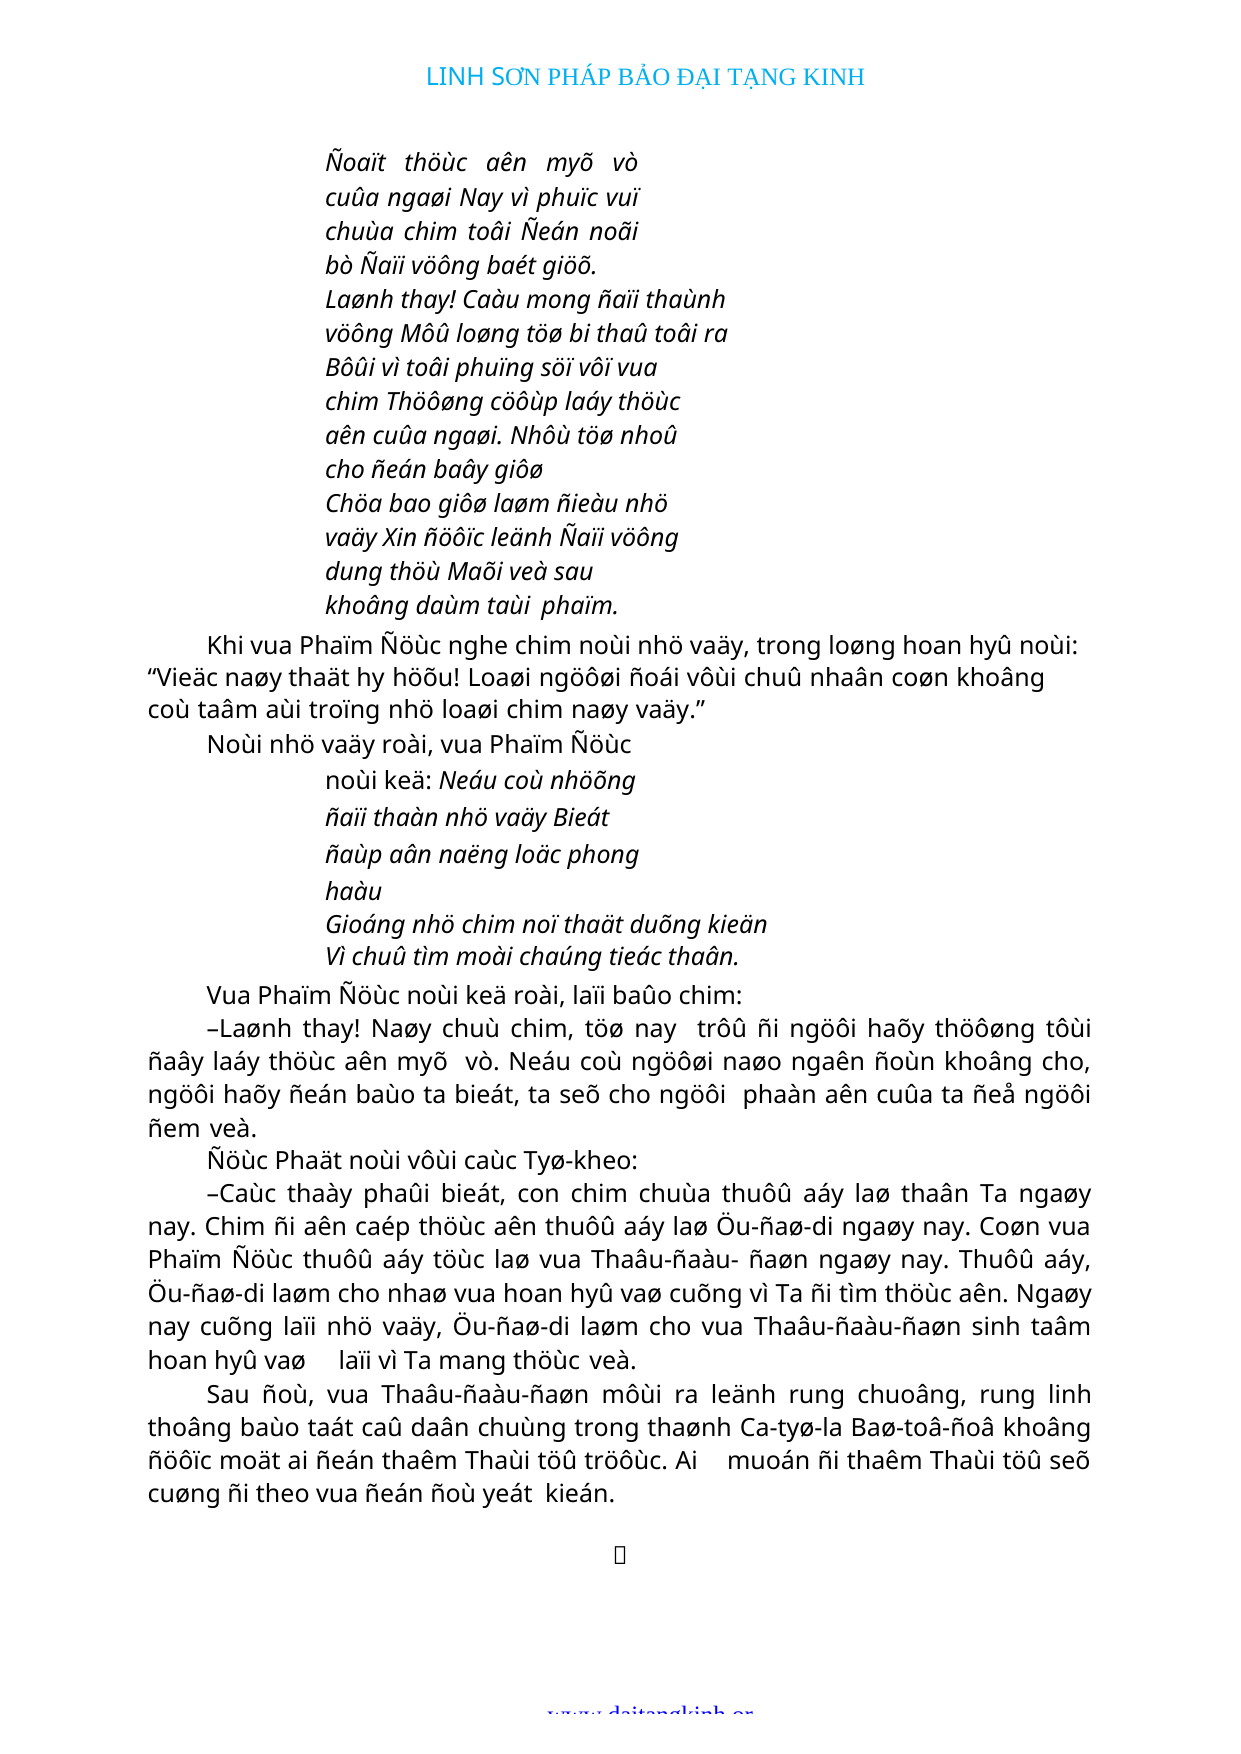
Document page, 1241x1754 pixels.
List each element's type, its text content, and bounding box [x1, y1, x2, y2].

text Gioáng nhö chim noï thaät duõng kieän [325, 910, 1105, 939]
text Noùi nhö vaäy roài, vua Phaïm Ñöùc noùi keä: Neáu coù nhöõng ñaïi thaàn nhö vaäy Bieát ñaùp aân naëng loäc phong haàu [206, 726, 661, 907]
text Ñoaït thöùc aên myõ vò cuûa ngaøi Nay vì phuïc vuï chuùa chim toâi Ñeán noãi bò Ñaïi vöông baét giöõ. [325, 145, 639, 281]
text Ñöùc Phaät noùi vôùi caùc Tyø-kheo: [206, 1144, 1105, 1176]
text Bôûi vì toâi phuïng söï vôï vua chim Thöôøng cöôùp laáy thöùc aên cuûa ngaøi. Nhôù töø nhoû cho ñeán baây giôø [325, 349, 699, 486]
text Khi vua Phaïm Ñöùc nghe chim noùi nhö vaäy, trong loøng hoan hyû noùi: “Vieäc naøy thaät hy höõu! Loaøi ngöôøi ñoái vôùi chuû nhaân coøn khoâng coù taâm aùi troïng nhö loaøi chim naøy vaäy.” [147, 628, 1088, 726]
text –Laønh thay! Naøy chuù chim, töø nay trôû ñi ngöôi haõy thöôøng tôùi ñaây laáy thöùc aên myõ vò. Neáu coù ngöôøi naøo ngaên ñoùn khoâng cho, ngöôi haõy ñeán baùo ta bieát, ta seõ cho ngöôi phaàn aên cuûa ta ñeå ngöôi ñem veà. [147, 1011, 1093, 1144]
text Laønh thay! Caàu mong ñaïi thaùnh vöông Môû loøng töø bi thaû toâi ra [325, 281, 735, 349]
text –Caùc thaày phaûi bieát, con chim chuùa thuôû aáy laø thaân Ta ngaøy nay. Chim ñi aên caép thöùc aên thuôû aáy laø Öu-ñaø-di ngaøy nay. Coøn vua Phaïm Ñöùc thuôû aáy töùc laø vua Thaâu-ñaàu- ñaøn ngaøy nay. Thuôû aáy, Öu-ñaø-di laøm cho nhaø vua hoan hyû vaø cuõng vì Ta ñi tìm thöùc aên. Ngaøy nay cuõng laïi nhö vaäy, Öu-ñaø-di laøm cho vua Thaâu-ñaàu-ñaøn sinh taâm hoan hyû vaø laïi vì Ta mang thöùc veà. [147, 1176, 1093, 1376]
text Chöa bao giôø laøm ñieàu nhö vaäy Xin ñöôïc leänh Ñaïi vöông dung thöù Maõi veà sau khoâng daùm taùi phaïm. [325, 486, 679, 622]
text  [135, 1538, 1104, 1572]
text Vì chuû tìm moài chaúng tieác thaân. [325, 939, 1105, 973]
text Sau ñoù, vua Thaâu-ñaàu-ñaøn môùi ra leänh rung chuoâng, rung linh thoâng baùo taát caû daân chuùng trong thaønh Ca-tyø-la Baø-toâ-ñoâ khoâng ñöôïc moät ai ñeán thaêm Thaùi töû tröôùc. Ai muoán ñi thaêm Thaùi töû seõ cuøng ñi theo vua ñeán ñoù yeát kieán. [147, 1376, 1093, 1510]
text Vua Phaïm Ñöùc noùi keä roài, laïi baûo chim: [206, 978, 1105, 1011]
